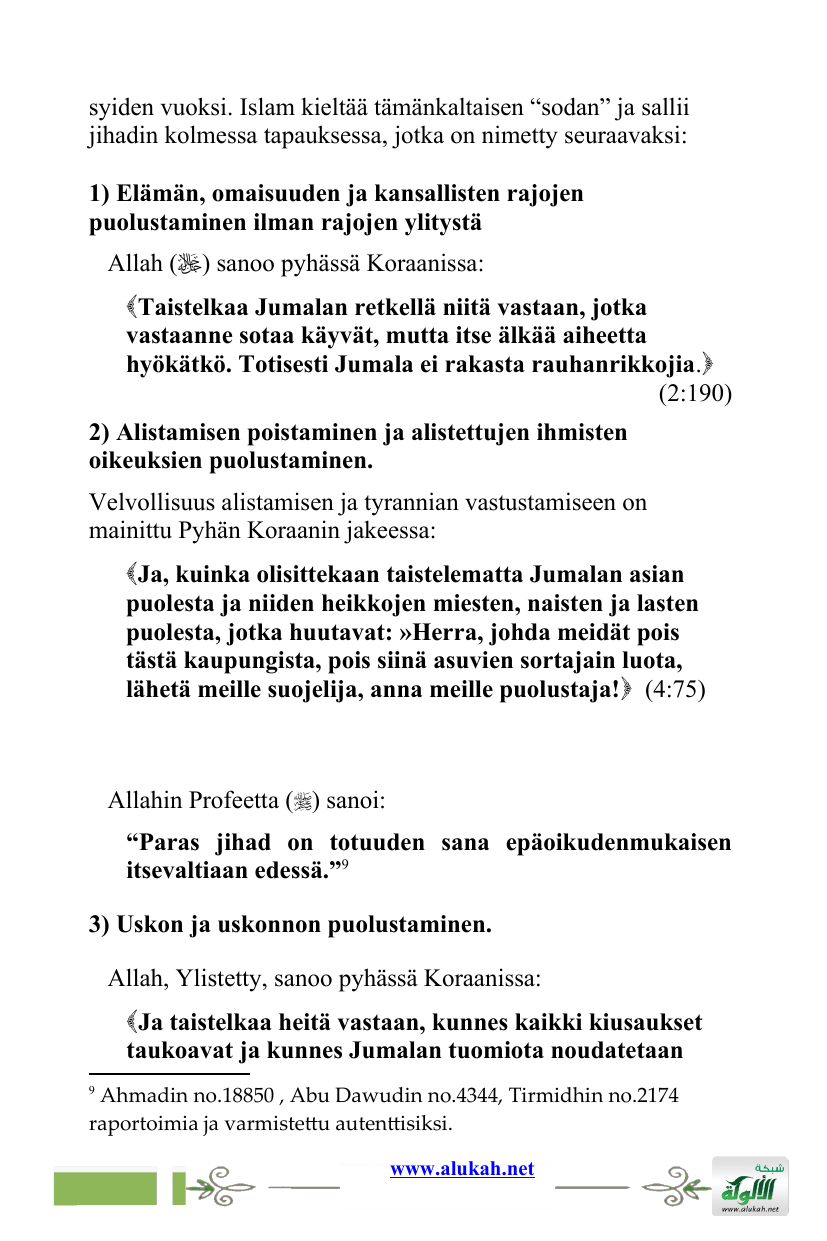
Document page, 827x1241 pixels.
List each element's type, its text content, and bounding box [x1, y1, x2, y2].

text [89, 92, 732, 149]
picture [374, 1156, 551, 1189]
text 2) Alistamisen poistaminen ja alistettujen ihmisten oikeuksien puolustaminen. [89, 417, 732, 474]
text “Paras jihad on totuuden sana epäoikudenmukaisen itsevaltiaan edessä.” [126, 827, 732, 884]
text Taistelkaa Jumalan retkellä niitä vastaan, jotka vastaanne sotaa käyvät, mutta itse älkää aiheetta hyökätkö. Totisesti Jumala ei rakasta rauhanrikkojia. [126, 292, 732, 378]
text (2:190) [126, 378, 732, 407]
text Allah () sanoo pyhässä Koraanissa: [89, 248, 732, 277]
text Allah, Ylistetty, sanoo pyhässä Koraanissa: [89, 963, 732, 992]
text 1) Elämän, omaisuuden ja kansallisten rajojen puolustaminen ilman rajojen ylitystä [89, 178, 732, 236]
picture [52, 1154, 790, 1221]
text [126, 1007, 732, 1064]
text Ja, kuinka olisittekaan taistelematta Jumalan asian puolesta ja niiden heikkojen miesten, naisten ja lasten puolesta, jotka huutavat: »Herra, johda meidät pois tästä kaupungista, pois siinä asuvien sortajain luota, lähetä meille suojelija, anna meille puolustaja! (4:75) [126, 559, 732, 703]
text 3) Uskon ja uskonnon puolustaminen. [89, 909, 732, 938]
text Allahin Profeetta () sanoi: [89, 786, 732, 814]
text Velvollisuus alistamisen ja tyrannian vastustamiseen on mainittu Pyhän Koraanin jakeessa: [89, 487, 732, 544]
